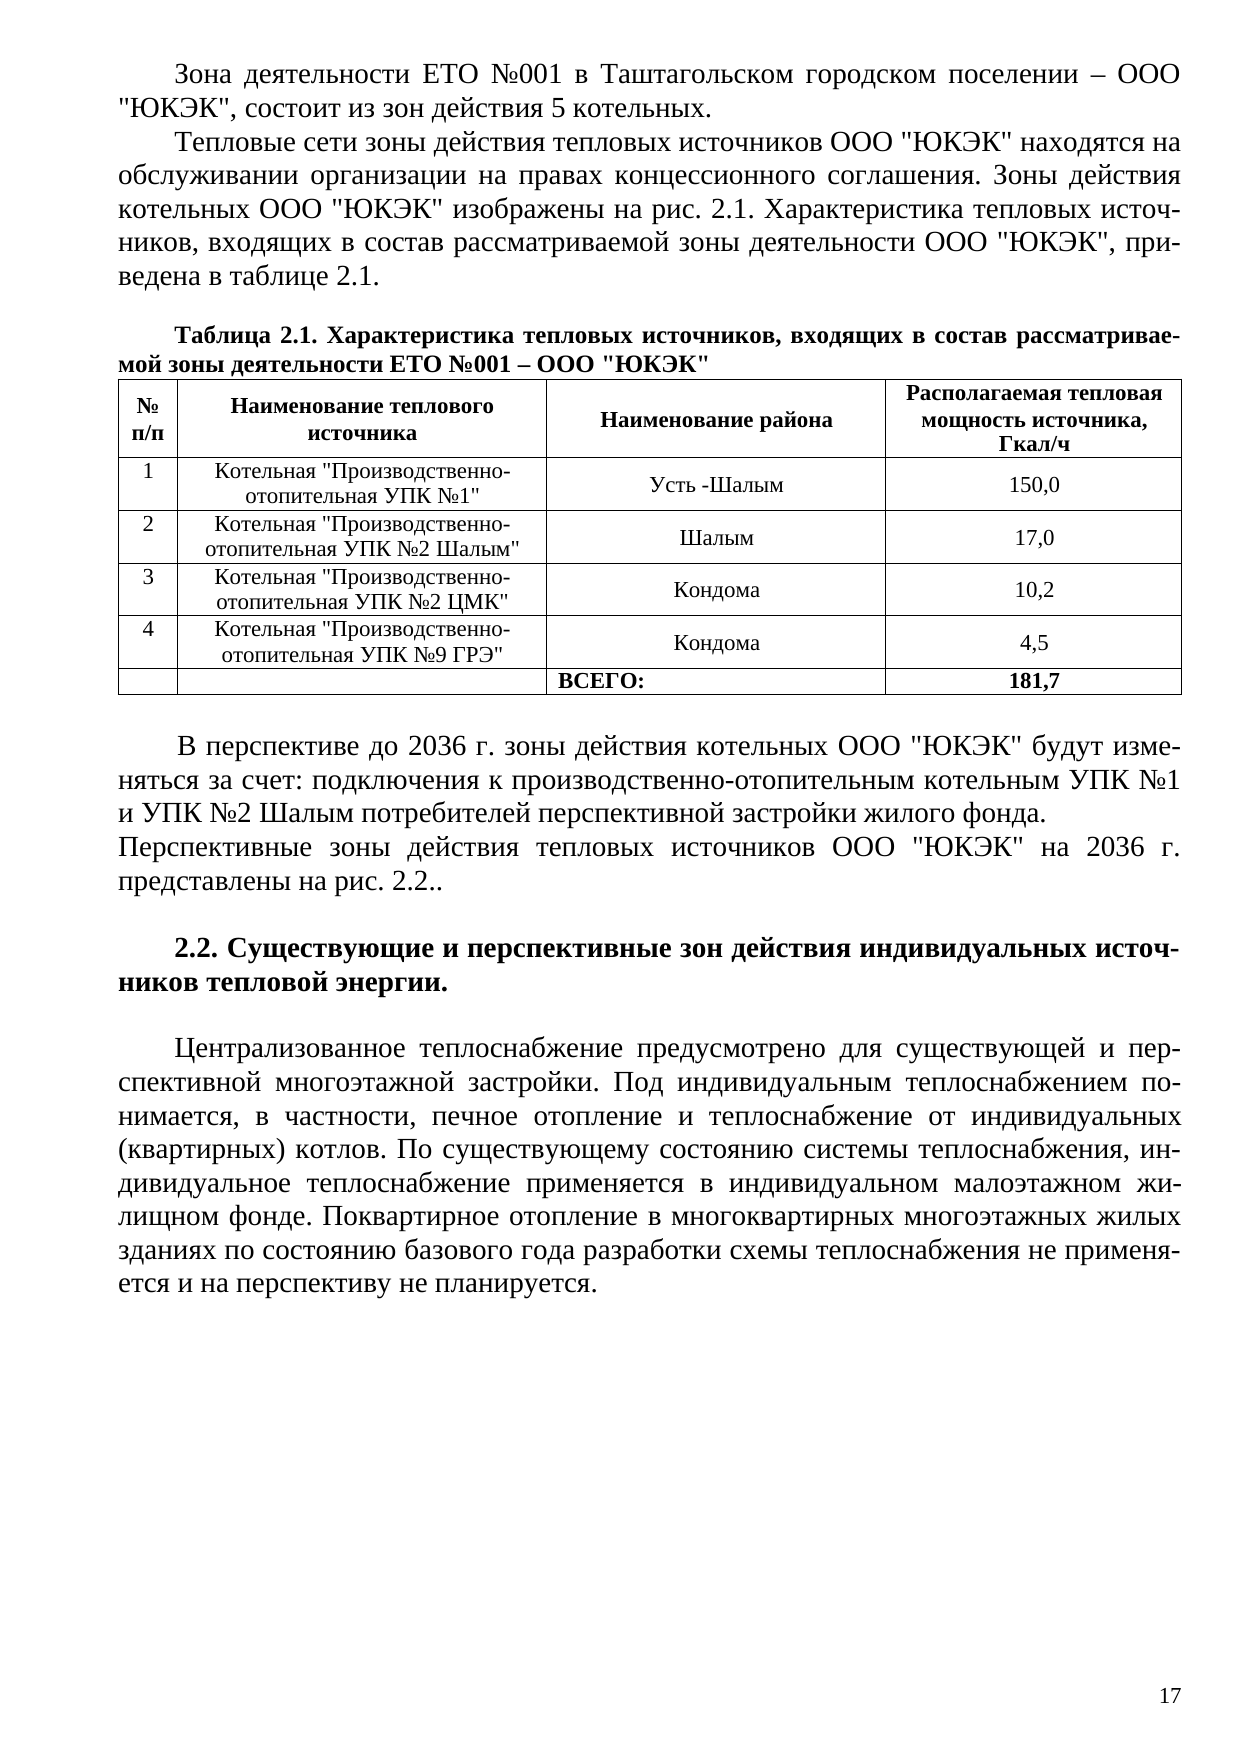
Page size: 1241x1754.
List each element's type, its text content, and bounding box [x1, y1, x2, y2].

text В перспективе до 2036 г. зоны действия котельных ООО "ЮКЭК" будут изме- няться за счет: подключения к производственно-отопительным котельным УПК №1 и УПК №2 Шалым потребителей перспективной застройки жилого фонда. [118, 728, 1182, 829]
table_cell Котельная "Производственно- отопительная УПК №1" [178, 458, 546, 510]
table_cell [119, 669, 177, 694]
table_header Располагаемая тепловая мощность источника, Гкал/ч [886, 380, 1181, 457]
table_cell Кондома [547, 616, 885, 668]
text Тепловые сети зоны действия тепловых источников ООО "ЮКЭК" находятся на обслуживании организации на правах концессионного соглашения. Зоны действия котельных ООО "ЮКЭК" изображены на рис. 2.1. Характеристика тепловых источ- ников, входящих в состав рассматриваемой зоны деятельности ООО "ЮКЭК", при- ведена в таблице 2.1. [118, 124, 1182, 291]
table_cell Котельная "Производственно- отопительная УПК №2 ЦМК" [178, 564, 546, 615]
text Централизованное теплоснабжение предусмотрено для существующей и пер- спективной многоэтажной застройки. Под индивидуальным теплоснабжением по- нимается, в частности, печное отопление и теплоснабжение от индивидуальных (квартирных) котлов. По существующему состоянию системы теплоснабжения, ин- дивидуальное теплоснабжение применяется в индивидуальном малоэтажном жи- лищном фонде. Поквартирное отопление в многоквартирных многоэтажных жилых зданиях по состоянию базового года разработки схемы теплоснабжения не применя- ется и на перспективу не планируется. [118, 1031, 1182, 1299]
table_cell ВСЕГО: [547, 669, 885, 694]
table_header Наименование района [547, 380, 885, 457]
table_cell Котельная "Производственно- отопительная УПК №2 Шалым" [178, 511, 546, 563]
text Перспективные зоны действия тепловых источников ООО "ЮКЭК" на 2036 г. представлены на рис. 2.2.. [118, 829, 1182, 896]
text Зона деятельности ЕТО №001 в Таштагольском городском поселении – ООО "ЮКЭК", состоит из зон действия 5 котельных. [118, 57, 1181, 124]
table_cell 17,0 [886, 511, 1181, 563]
table_cell 3 [119, 564, 177, 615]
table_cell Усть -Шалым [547, 458, 885, 510]
table_cell 2 [119, 511, 177, 563]
table_cell 1 [119, 458, 177, 510]
subtitle Существующие и перспективные зон действия индивидуальных источ- ников тепловой энергии. [118, 930, 1182, 997]
table_header № п/п [119, 380, 177, 457]
table_header Наименование теплового источника [178, 380, 546, 457]
table_cell Котельная "Производственно- отопительная УПК №9 ГРЭ" [178, 616, 546, 668]
table_cell 10,2 [886, 564, 1181, 615]
table_cell Шалым [547, 511, 885, 563]
table_cell Кондома [547, 564, 885, 615]
text Таблица 2.1. Характеристика тепловых источников, входящих в состав рассматривае- мой зоны деятельности ЕТО №001 – ООО "ЮКЭК" [118, 321, 1182, 378]
table_cell 4 [119, 616, 177, 668]
table_cell 150,0 [886, 458, 1181, 510]
table_cell 181,7 [886, 669, 1181, 694]
table_cell [178, 669, 546, 694]
table_cell 4,5 [886, 616, 1181, 668]
